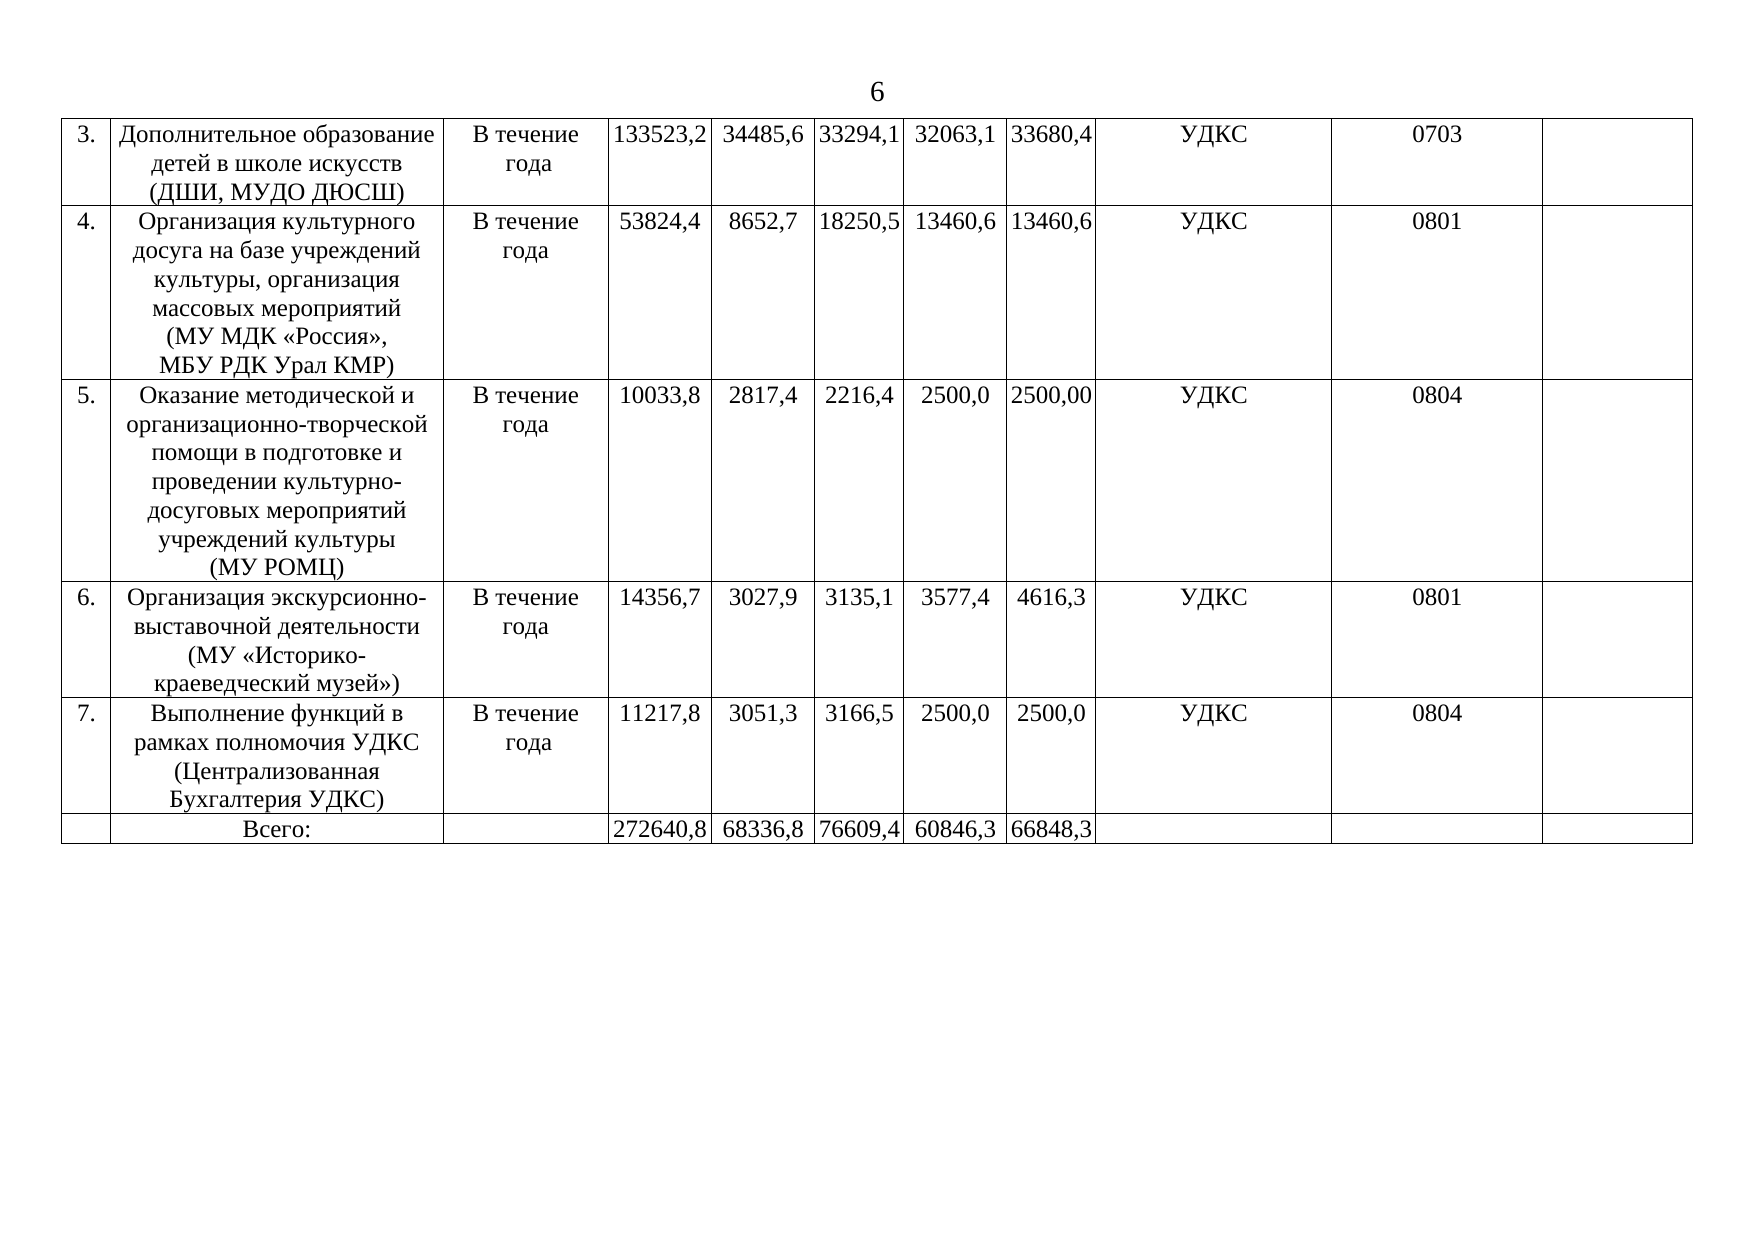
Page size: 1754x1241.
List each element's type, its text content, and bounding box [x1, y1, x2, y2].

table_cell 18250,5 [815, 206, 903, 379]
table_cell 2500,00 [1007, 380, 1095, 581]
table_cell 11217,8 [609, 698, 711, 813]
table_cell 60846,3 [904, 814, 1006, 843]
table_cell 2500,0 [904, 698, 1006, 813]
table_cell 2500,0 [904, 380, 1006, 581]
table_cell [1543, 814, 1692, 843]
table_cell [1543, 582, 1692, 697]
table_cell 4616,3 [1007, 582, 1095, 697]
table_cell 0703 [1332, 119, 1542, 205]
table_cell Дополнительное образование детей в школе искусств (ДШИ, МУДО ДЮСШ) [111, 119, 443, 205]
table_cell [1543, 698, 1692, 813]
table_cell 3135,1 [815, 582, 903, 697]
table_cell 76609,4 [815, 814, 903, 843]
table_cell В течение года [444, 380, 608, 581]
table_cell 13460,6 [904, 206, 1006, 379]
table_cell 2216,4 [815, 380, 903, 581]
table_cell 33294,1 [815, 119, 903, 205]
table_cell [1096, 814, 1331, 843]
table_cell УДКС [1096, 119, 1331, 205]
table_cell УДКС [1096, 380, 1331, 581]
table_cell 53824,4 [609, 206, 711, 379]
table_cell 0804 [1332, 380, 1542, 581]
table_cell [1332, 814, 1542, 843]
table_cell [1543, 119, 1692, 205]
table_cell 3051,3 [712, 698, 814, 813]
table_cell 0801 [1332, 582, 1542, 697]
table_cell 10033,8 [609, 380, 711, 581]
table_cell 66848,3 [1007, 814, 1095, 843]
table_cell УДКС [1096, 698, 1331, 813]
table_cell [62, 814, 110, 843]
table_cell [1543, 380, 1692, 581]
table_cell 32063,1 [904, 119, 1006, 205]
table_cell 6. [62, 582, 110, 697]
table_cell [1543, 206, 1692, 379]
table_cell 13460,6 [1007, 206, 1095, 379]
table_cell [444, 814, 608, 843]
table_cell В течение года [444, 119, 608, 205]
table_cell Организация экскурсионно-выставочной деятельности (МУ «Историко-краеведческий музей») [111, 582, 443, 697]
table_cell 3. [62, 119, 110, 205]
table_cell 5. [62, 380, 110, 581]
table_cell В течение года [444, 582, 608, 697]
table_cell 3166,5 [815, 698, 903, 813]
table_cell 8652,7 [712, 206, 814, 379]
table_cell 0801 [1332, 206, 1542, 379]
table_cell Оказание методической и организационно-творческой помощи в подготовке и проведении культурно-досуговых мероприятий учреждений культуры (МУ РОМЦ) [111, 380, 443, 581]
table_cell УДКС [1096, 206, 1331, 379]
table_cell 34485,6 [712, 119, 814, 205]
table_cell 0804 [1332, 698, 1542, 813]
table_cell 272640,8 [609, 814, 711, 843]
table_cell 14356,7 [609, 582, 711, 697]
table_cell 3027,9 [712, 582, 814, 697]
table_cell 33680,4 [1007, 119, 1095, 205]
table_cell 4. [62, 206, 110, 379]
table_cell 133523,2 [609, 119, 711, 205]
table_cell Выполнение функций в рамках полномочия УДКС (Централизованная Бухгалтерия УДКС) [111, 698, 443, 813]
table_cell УДКС [1096, 582, 1331, 697]
table_cell Организация культурного досуга на базе учреждений культуры, организация массовых мероприятий (МУ МДК «Россия», МБУ РДК Урал КМР) [111, 206, 443, 379]
table_cell Всего: [111, 814, 443, 843]
table_cell В течение года [444, 206, 608, 379]
table_cell 68336,8 [712, 814, 814, 843]
table_cell 7. [62, 698, 110, 813]
table_cell 2500,0 [1007, 698, 1095, 813]
table_cell В течение года [444, 698, 608, 813]
table_cell 3577,4 [904, 582, 1006, 697]
table_cell 2817,4 [712, 380, 814, 581]
